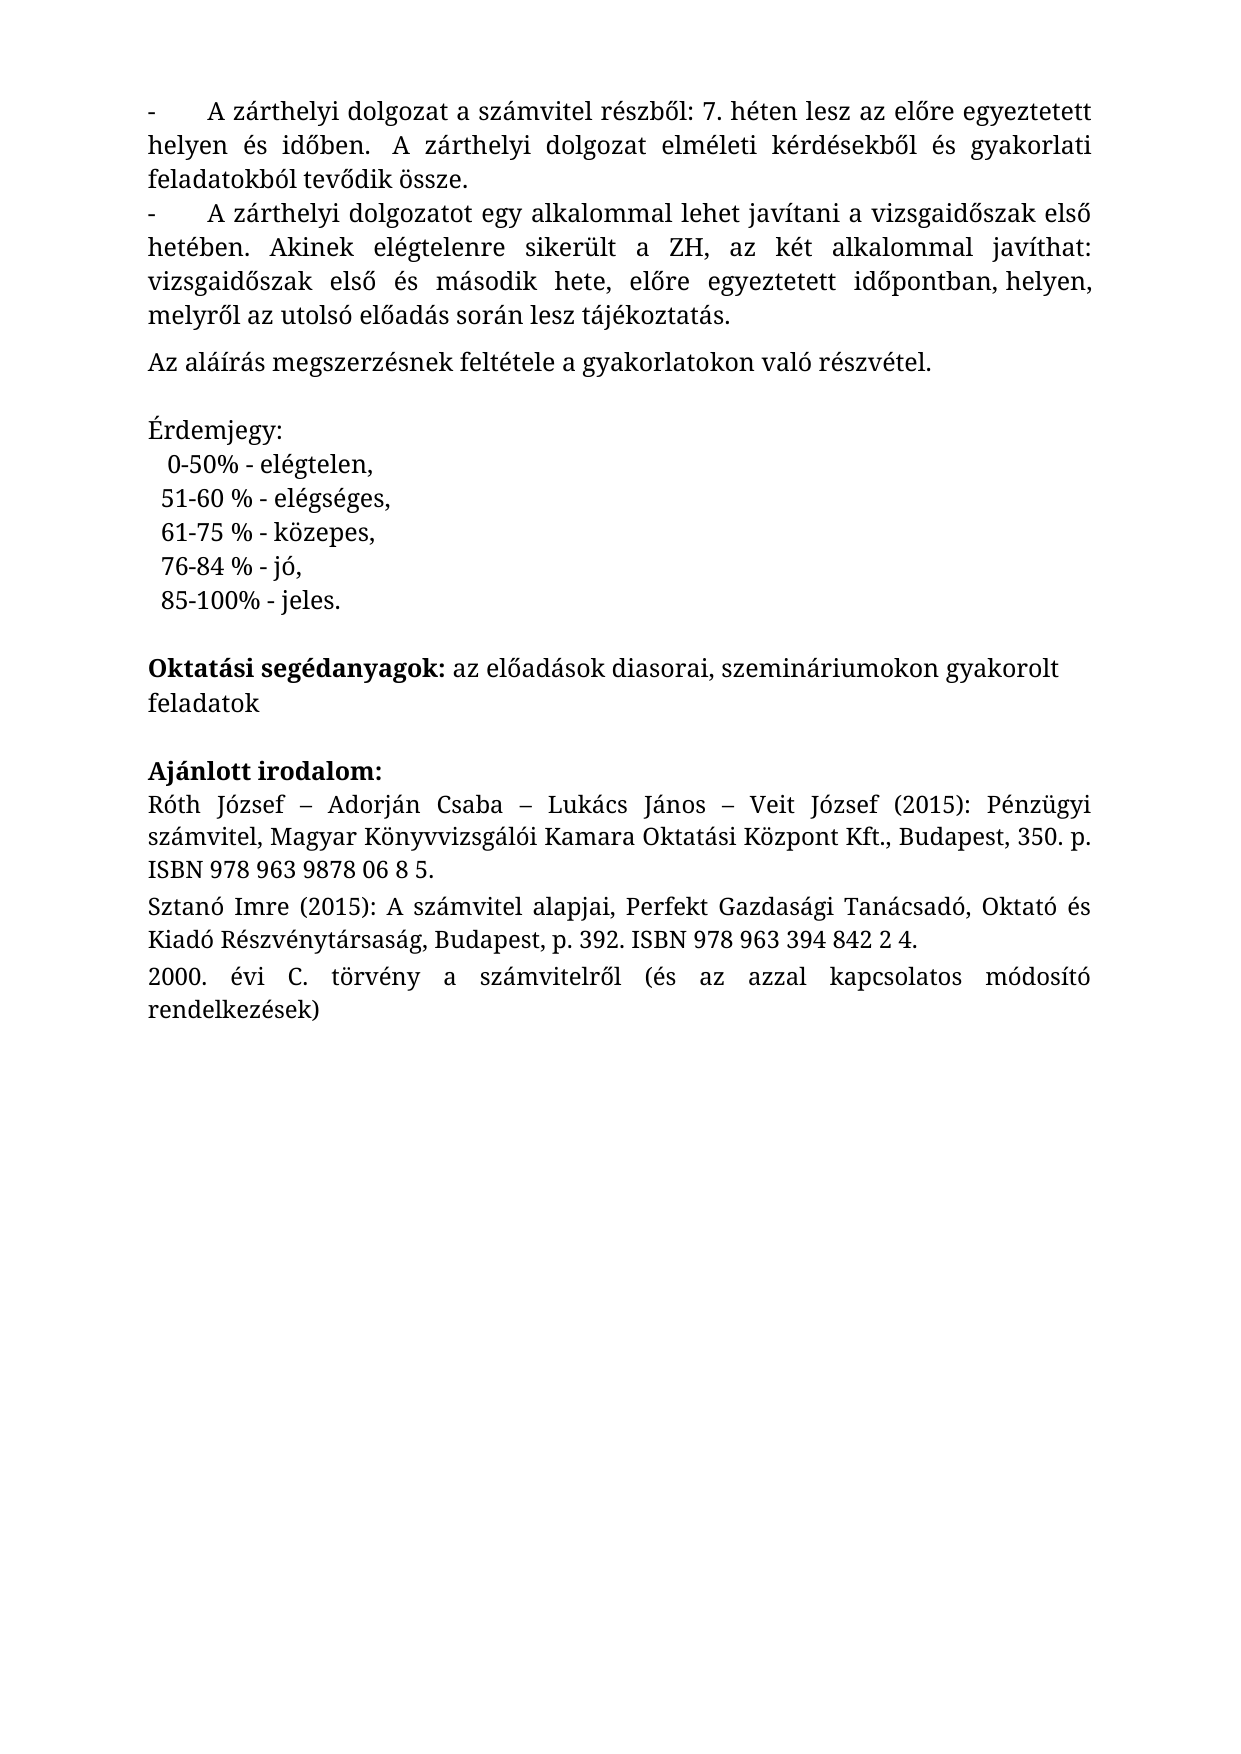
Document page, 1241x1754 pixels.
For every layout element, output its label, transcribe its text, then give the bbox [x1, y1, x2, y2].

text 2000. évi C. törvény a számvitelről (és az azzal kapcsolatos módosító rendelkezések) [148, 960, 1092, 1025]
text 51-60 % - elégséges, [148, 481, 1092, 515]
text - A zárthelyi dolgozatot egy alkalommal lehet javítani a vizsgaidőszak első hetében. Akinek elégtelenre sikerült a ZH, az két alkalommal javíthat: vizsgaidőszak első és második hete, előre egyeztetett időpontban, helyen, melyről az utolsó előadás során lesz tájékoztatás. [148, 196, 1092, 332]
text Ajánlott irodalom: [148, 753, 1092, 787]
text Az aláírás megszerzésnek feltétele a gyakorlatokon való részvétel. [148, 344, 1092, 379]
text 0-50% - elégtelen, [148, 447, 1092, 481]
text 85-100% - jeles. [148, 583, 1092, 617]
text - A zárthelyi dolgozat a számvitel részből: 7. héten lesz az előre egyeztetett helyen és időben. A zárthelyi dolgozat elméleti kérdésekből és gyakorlati feladatokból tevődik össze. [148, 94, 1092, 196]
text 61-75 % - közepes, [148, 515, 1092, 549]
text Érdemjegy: [148, 413, 1092, 447]
text 76-84 % - jó, [148, 549, 1092, 583]
text Róth József – Adorján Csaba – Lukács János – Veit József (2015): Pénzügyi számvitel, Magyar Könyvvizsgálói Kamara Oktatási Központ Kft., Budapest, 350. p. ISBN 978 963 9878 06 8 5. [148, 787, 1092, 885]
text Oktatási segédanyagok: az előadások diasorai, szemináriumokon gyakorolt feladatok [148, 651, 1092, 719]
text Sztanó Imre (2015): A számvitel alapjai, Perfekt Gazdasági Tanácsadó, Oktató és Kiadó Részvénytársaság, Budapest, p. 392. ISBN 978 963 394 842 2 4. [148, 890, 1092, 955]
